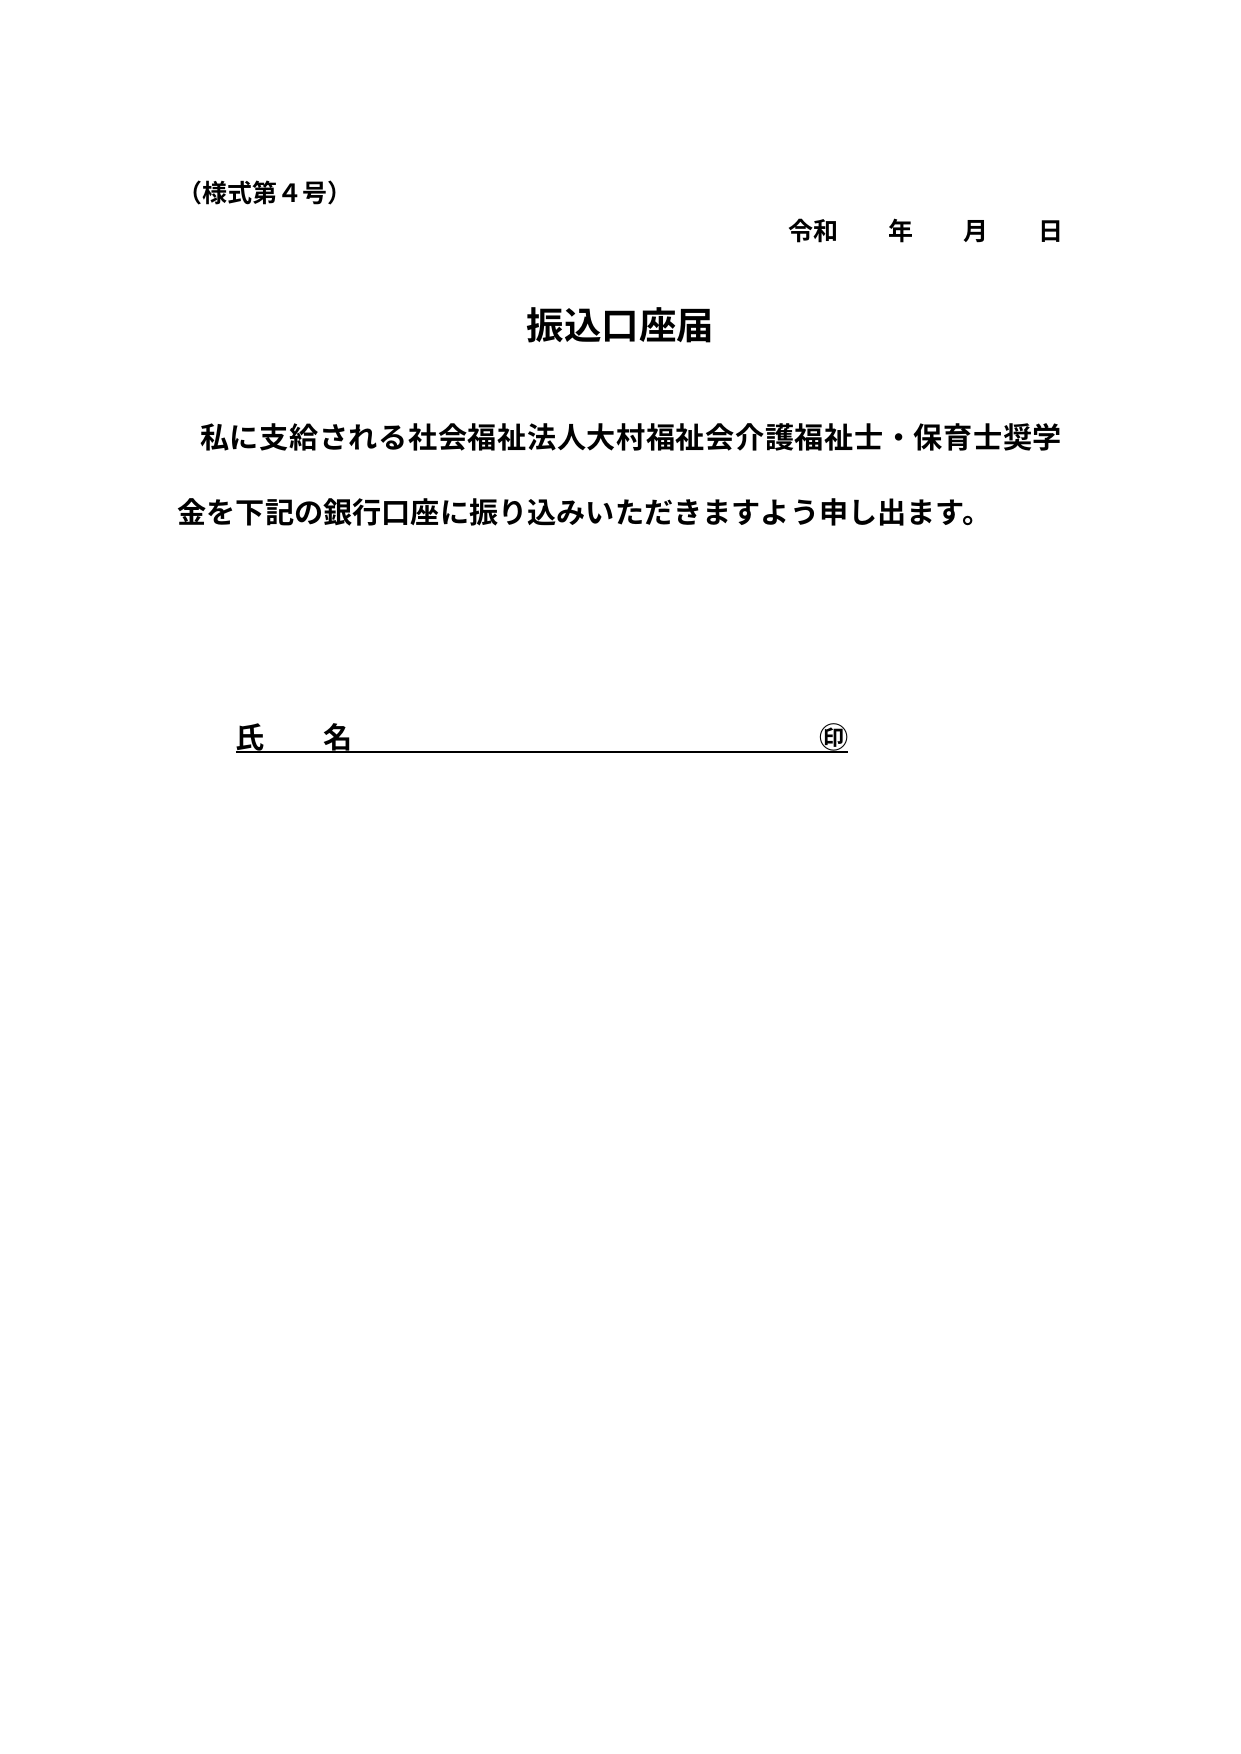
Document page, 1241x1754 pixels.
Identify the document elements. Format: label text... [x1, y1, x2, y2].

text （様式第４号） [177, 173, 1063, 211]
text 振込口座届 [177, 286, 1063, 361]
text 令和 年 月 日 [177, 211, 1063, 248]
text 私に支給される社会福祉法人大村福祉会介護福祉士・保育士奨学金を下記の銀行口座に振り込みいただきますよう申し出ます。 [177, 398, 1063, 548]
text 氏 名 ㊞ [177, 698, 1063, 773]
